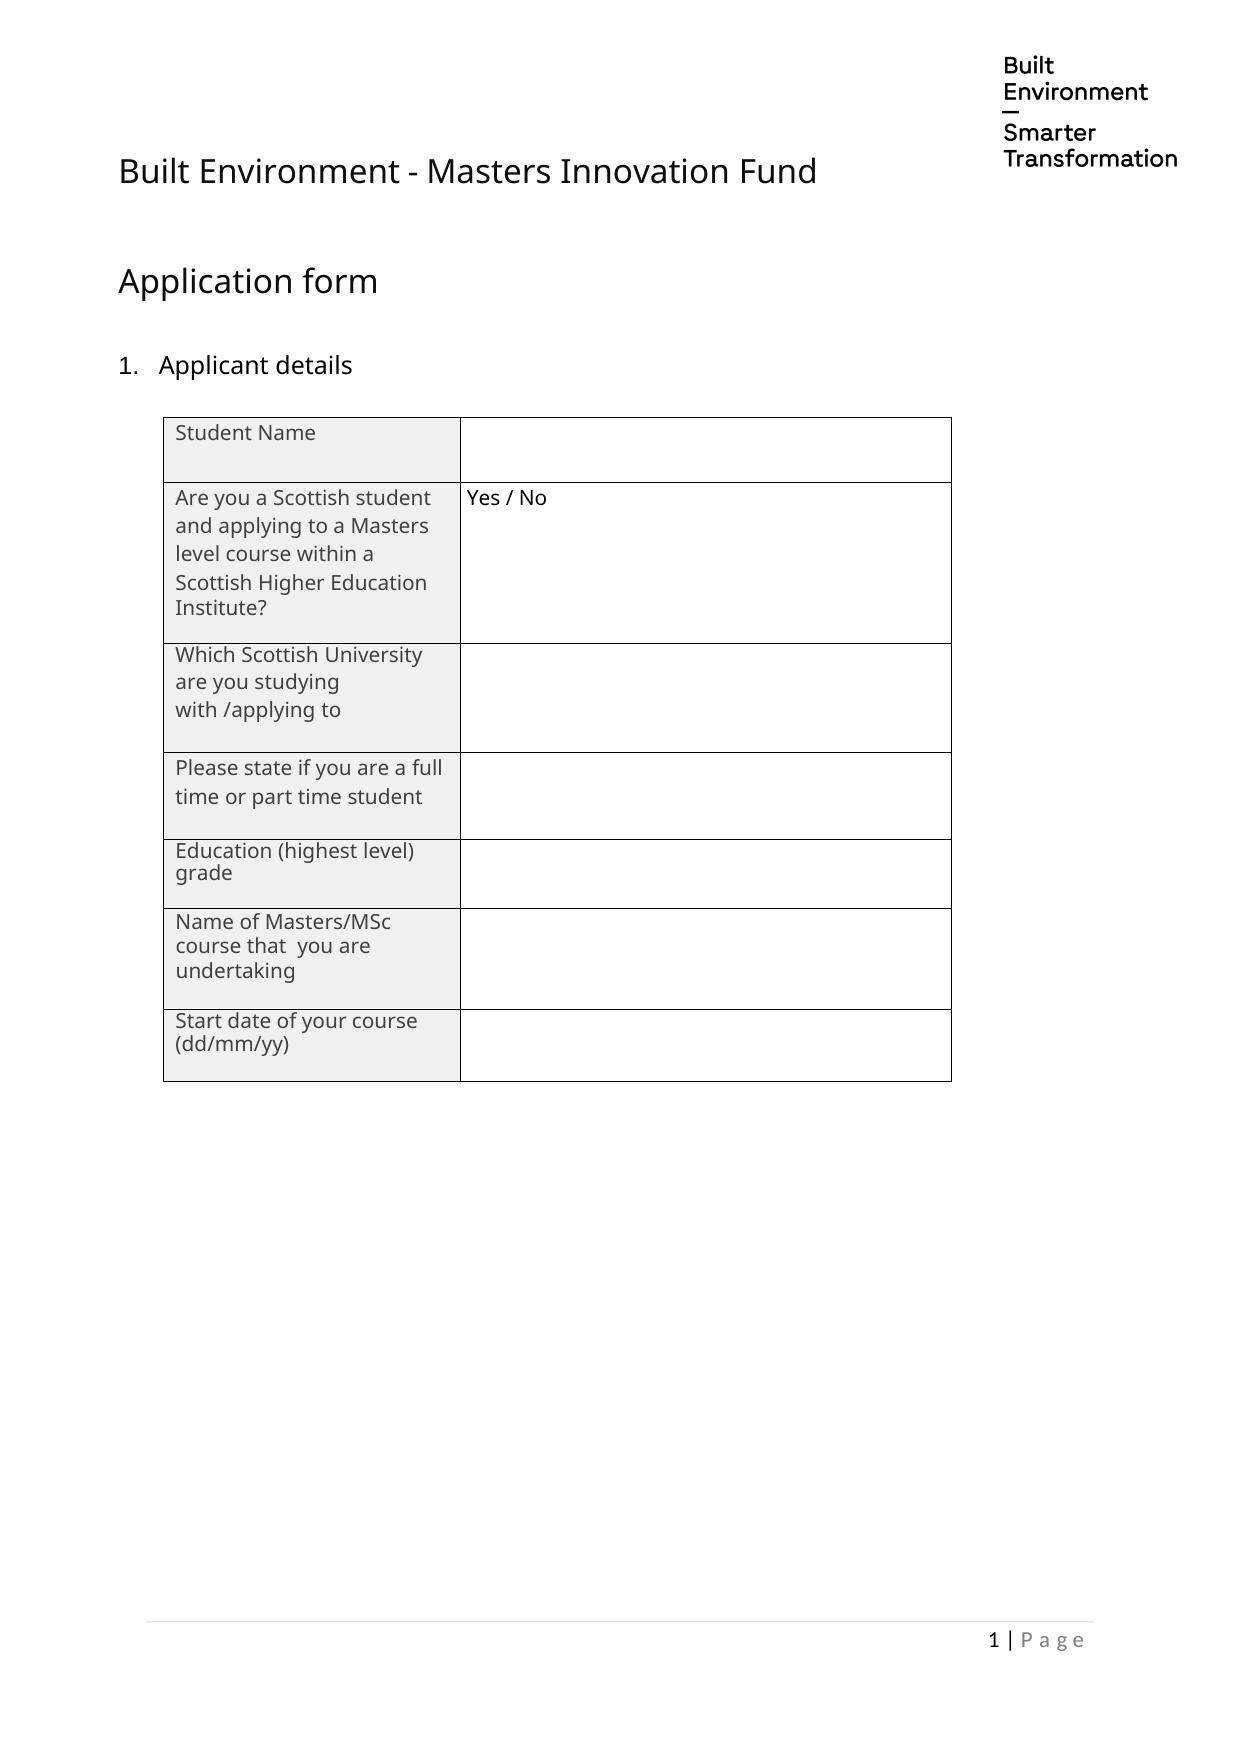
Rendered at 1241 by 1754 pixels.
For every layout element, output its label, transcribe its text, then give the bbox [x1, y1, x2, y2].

table_cell Education (highest level) grade [164, 840, 460, 908]
table_cell [461, 753, 951, 839]
table_cell [461, 909, 951, 1008]
text Built Environment - Masters Innovation Fund [118, 148, 1178, 193]
table_cell Name of Masters/MSc course that you are undertaking [164, 909, 460, 1008]
table_header Student Name [164, 418, 460, 482]
table_cell Which Scottish University are you studying with /applying to [164, 644, 460, 752]
picture [946, 0, 1193, 224]
table_header [461, 418, 951, 482]
subtitle Applicant details [118, 348, 1178, 382]
table_cell Start date of your course (dd/mm/yy) [164, 1010, 460, 1081]
table_cell Please state if you are a full time or part time student [164, 753, 460, 839]
table_cell Are you a Scottish student and applying to a Masters level course within a Scottish Higher Education Institute? [164, 483, 460, 643]
text Application form [118, 257, 1178, 303]
table_cell [461, 644, 951, 752]
table_cell [461, 1010, 951, 1081]
table_cell Yes / No [461, 483, 951, 643]
table_cell [461, 840, 951, 908]
